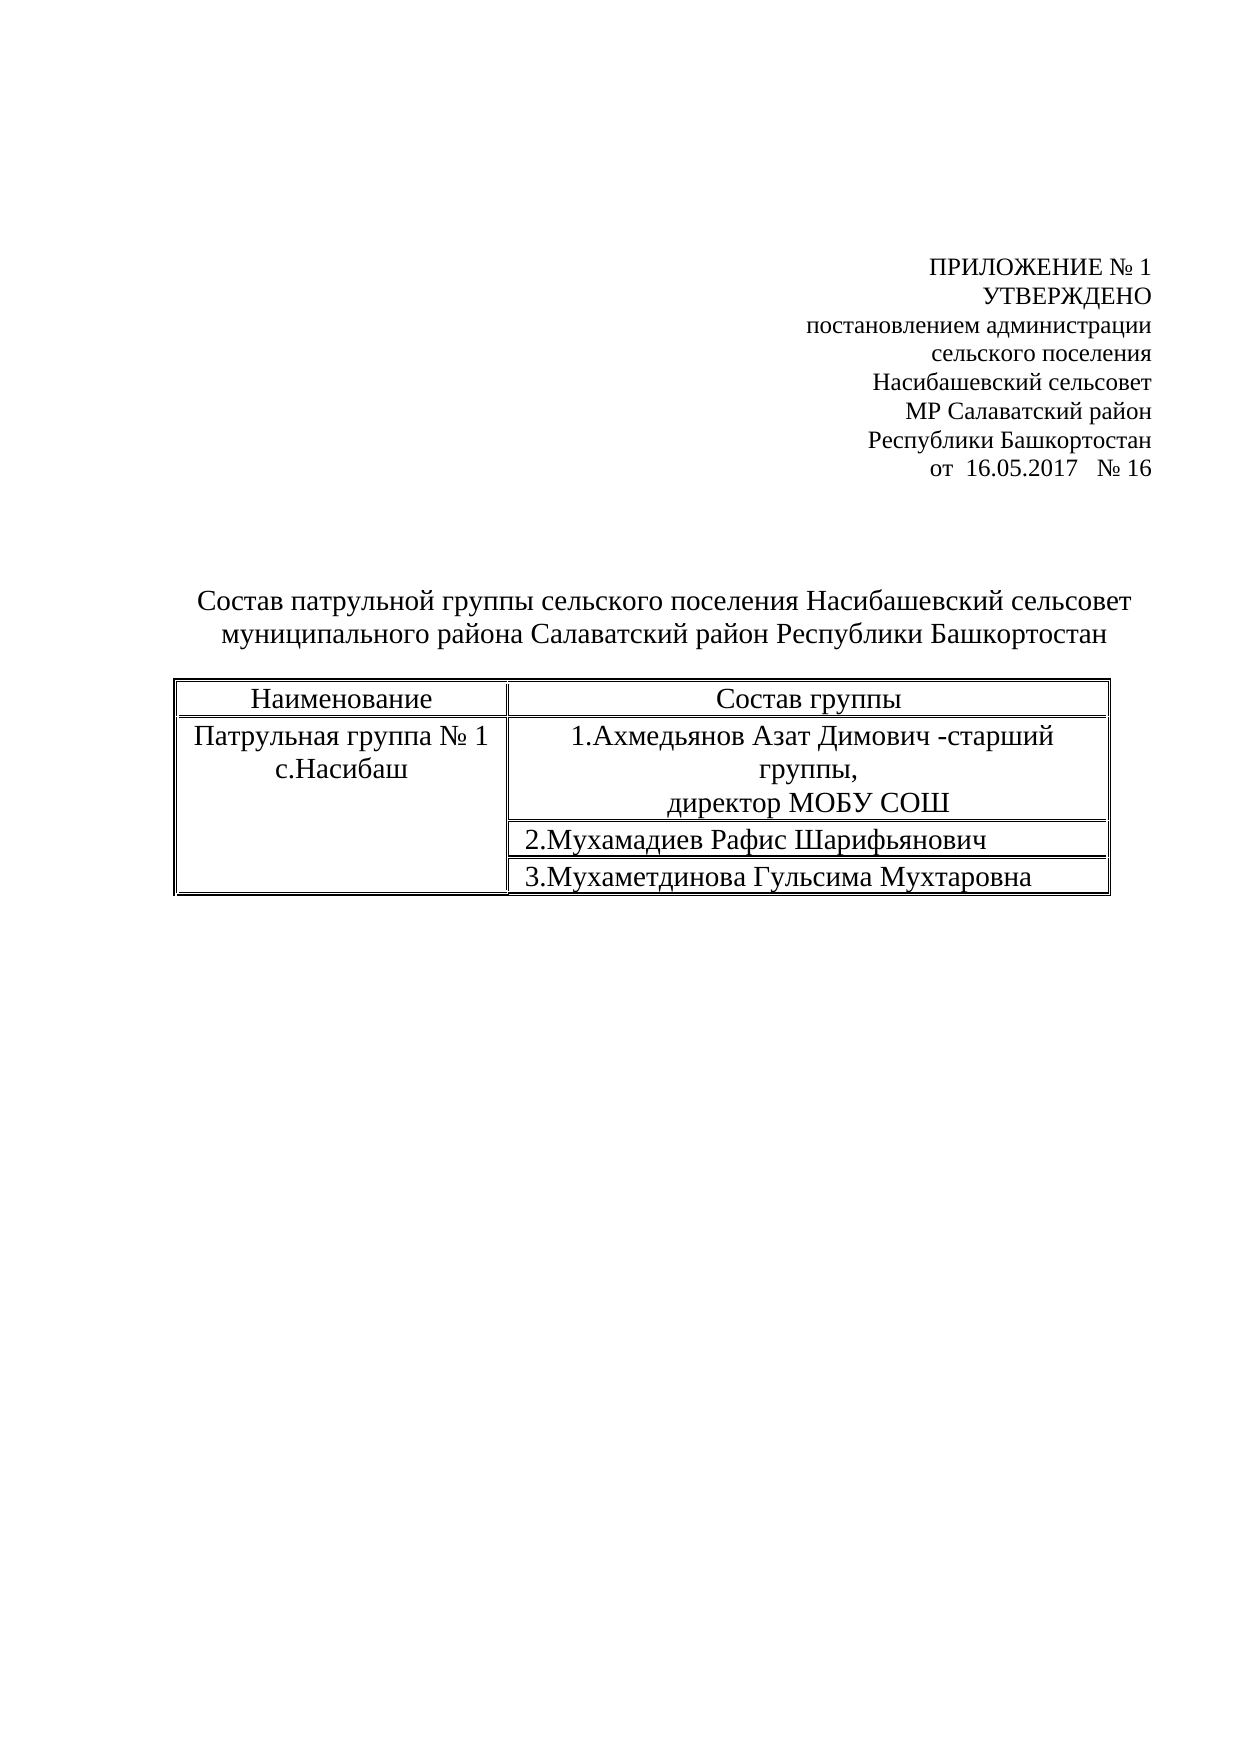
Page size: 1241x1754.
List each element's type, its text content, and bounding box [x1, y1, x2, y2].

text от 16.05.2017 № 16 [177, 453, 1152, 482]
text Состав патрульной группы сельского поселения Насибашевский сельсовет муниципального района Салаватский район Республики Башкортостан [177, 583, 1152, 650]
text МР Салаватский район [177, 396, 1152, 425]
table_cell 3.Мухаметдинова Гульсима Мухтаровна [508, 855, 1108, 892]
text постановлением администрации [177, 310, 1152, 338]
table_header Состав группы [508, 682, 1108, 715]
text ПРИЛОЖЕНИЕ № 1 [177, 252, 1152, 281]
text Насибашевский сельсовет [177, 367, 1152, 396]
text УТВЕРЖДЕНО [177, 281, 1152, 310]
table_cell Патрульная группа № 1 с.Насибаш [175, 715, 508, 892]
table_header Наименование [177, 682, 508, 715]
table_cell 1.Ахмедьянов Азат Димович -старший группы, директор МОБУ СОШ [508, 715, 1109, 819]
text сельского поселения [177, 338, 1152, 367]
table_cell 2.Мухамадиев Рафис Шарифьянович [508, 819, 1109, 855]
text Республики Башкортостан [177, 425, 1152, 453]
